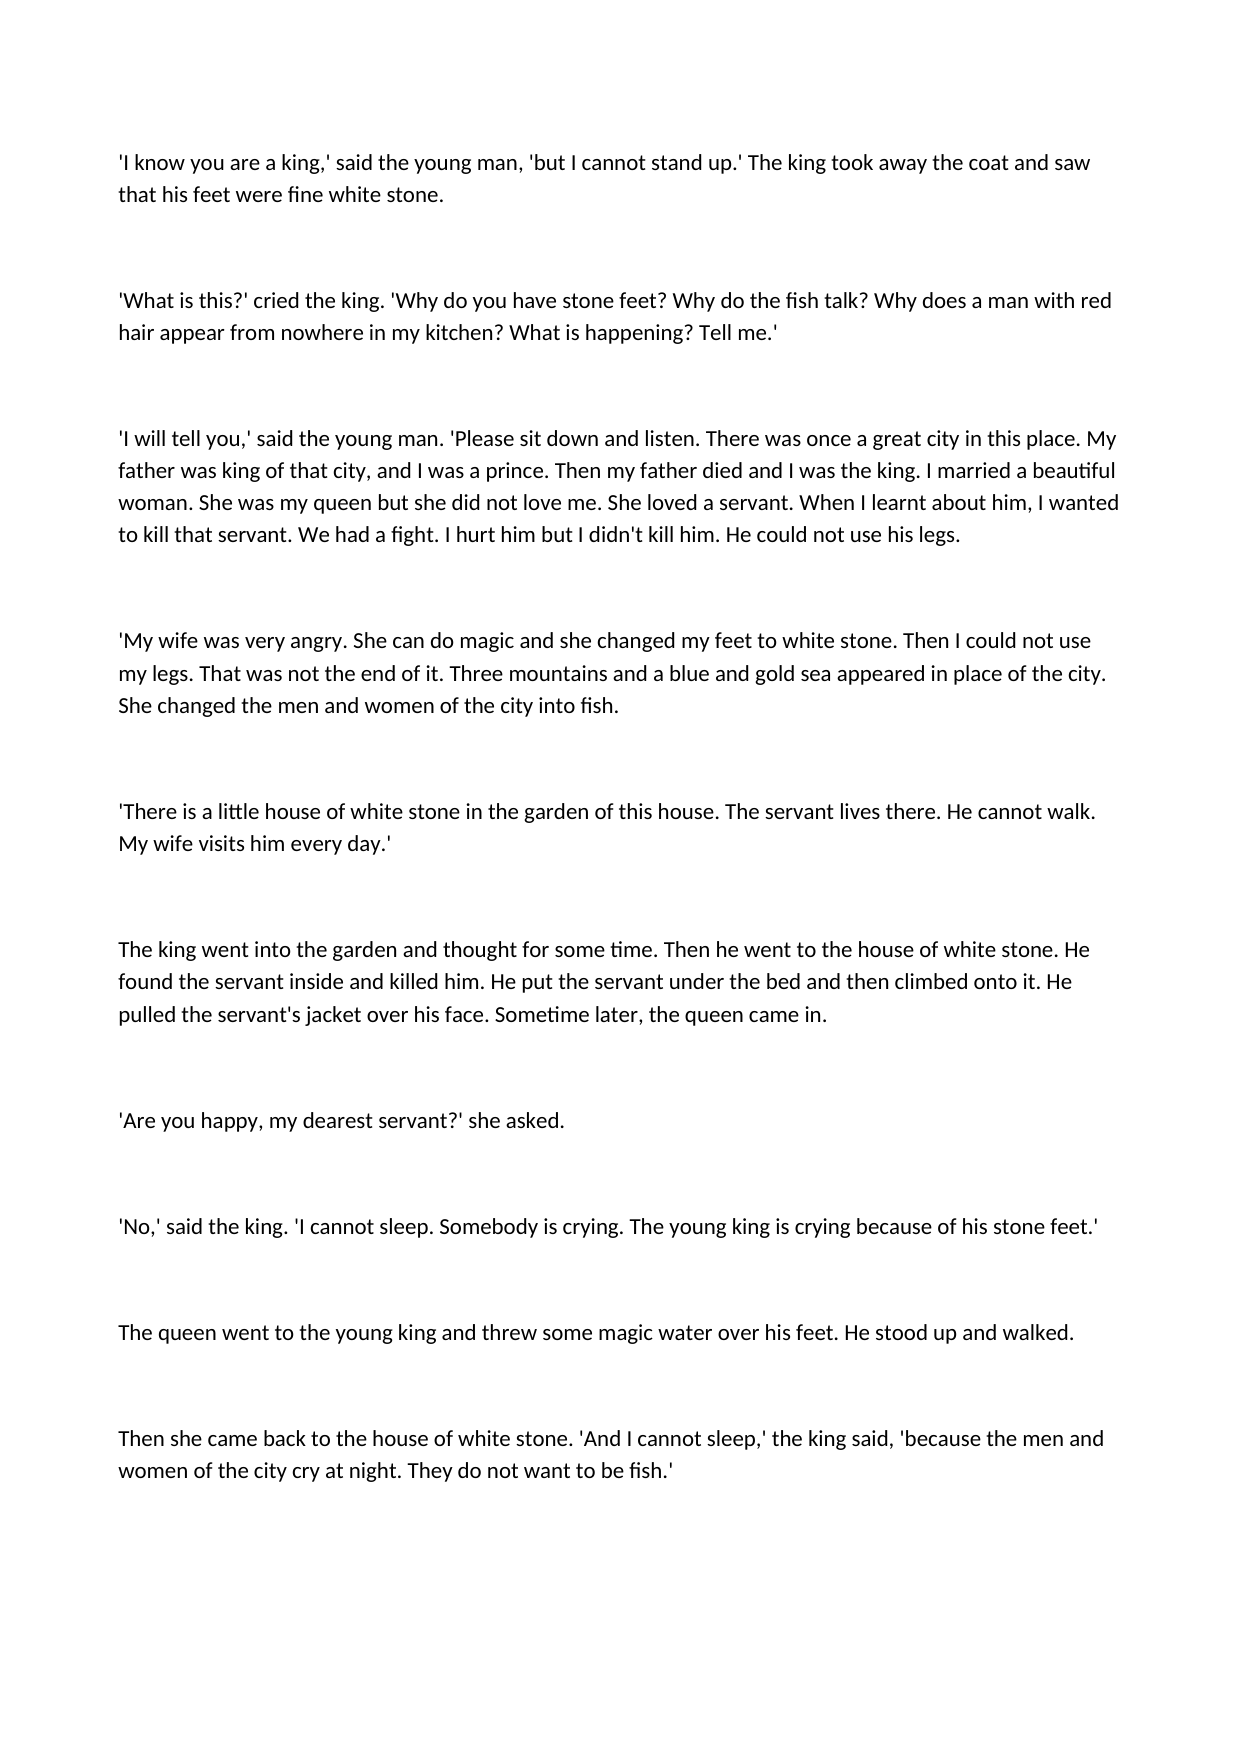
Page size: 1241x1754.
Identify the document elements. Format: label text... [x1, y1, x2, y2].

text The queen went to the young king and threw some magic water over his feet. He stood up and walked. [118, 1318, 1122, 1346]
text Then she came back to the house of white stone. 'And I cannot sleep,' the king said, 'because the men and women of the city cry at night. They do not want to be fish.' [118, 1424, 1122, 1484]
text 'What is this?' cried the king. 'Why do you have stone feet? Why do the fish talk? Why does a man with red hair appear from nowhere in my kitchen? What is happening? Tell me.' [118, 286, 1122, 346]
text 'No,' said the king. 'I cannot sleep. Somebody is crying. The young king is crying because of his stone feet.' [118, 1212, 1122, 1240]
text 'There is a little house of white stone in the garden of this house. The servant lives there. He cannot walk. My wife visits him every day.' [118, 797, 1122, 857]
text 'My wife was very angry. She can do magic and she changed my feet to white stone. Then I could not use my legs. That was not the end of it. Three mountains and a blue and gold sea appeared in place of the city. She changed the men and women of the city into fish. [118, 627, 1122, 719]
text 'Are you happy, my dearest servant?' she asked. [118, 1106, 1122, 1134]
text 'I will tell you,' said the young man. 'Please sit down and listen. There was once a great city in this place. My father was king of that city, and I was a prince. Then my father died and I was the king. I married a beautiful woman. She was my queen but she did not love me. She loved a servant. When I learnt about him, I wanted to kill that servant. We had a fight. I hurt him but I didn't kill him. He could not use his legs. [118, 424, 1122, 549]
text The king went into the garden and thought for some time. Then he went to the house of white stone. He found the servant inside and killed him. He put the servant under the bed and then climbed onto it. He pulled the servant's jacket over his face. Sometime later, the queen came in. [118, 935, 1122, 1028]
text 'I know you are a king,' said the young man, 'but I cannot stand up.' The king took away the coat and saw that his feet were fine white stone. [118, 148, 1122, 208]
